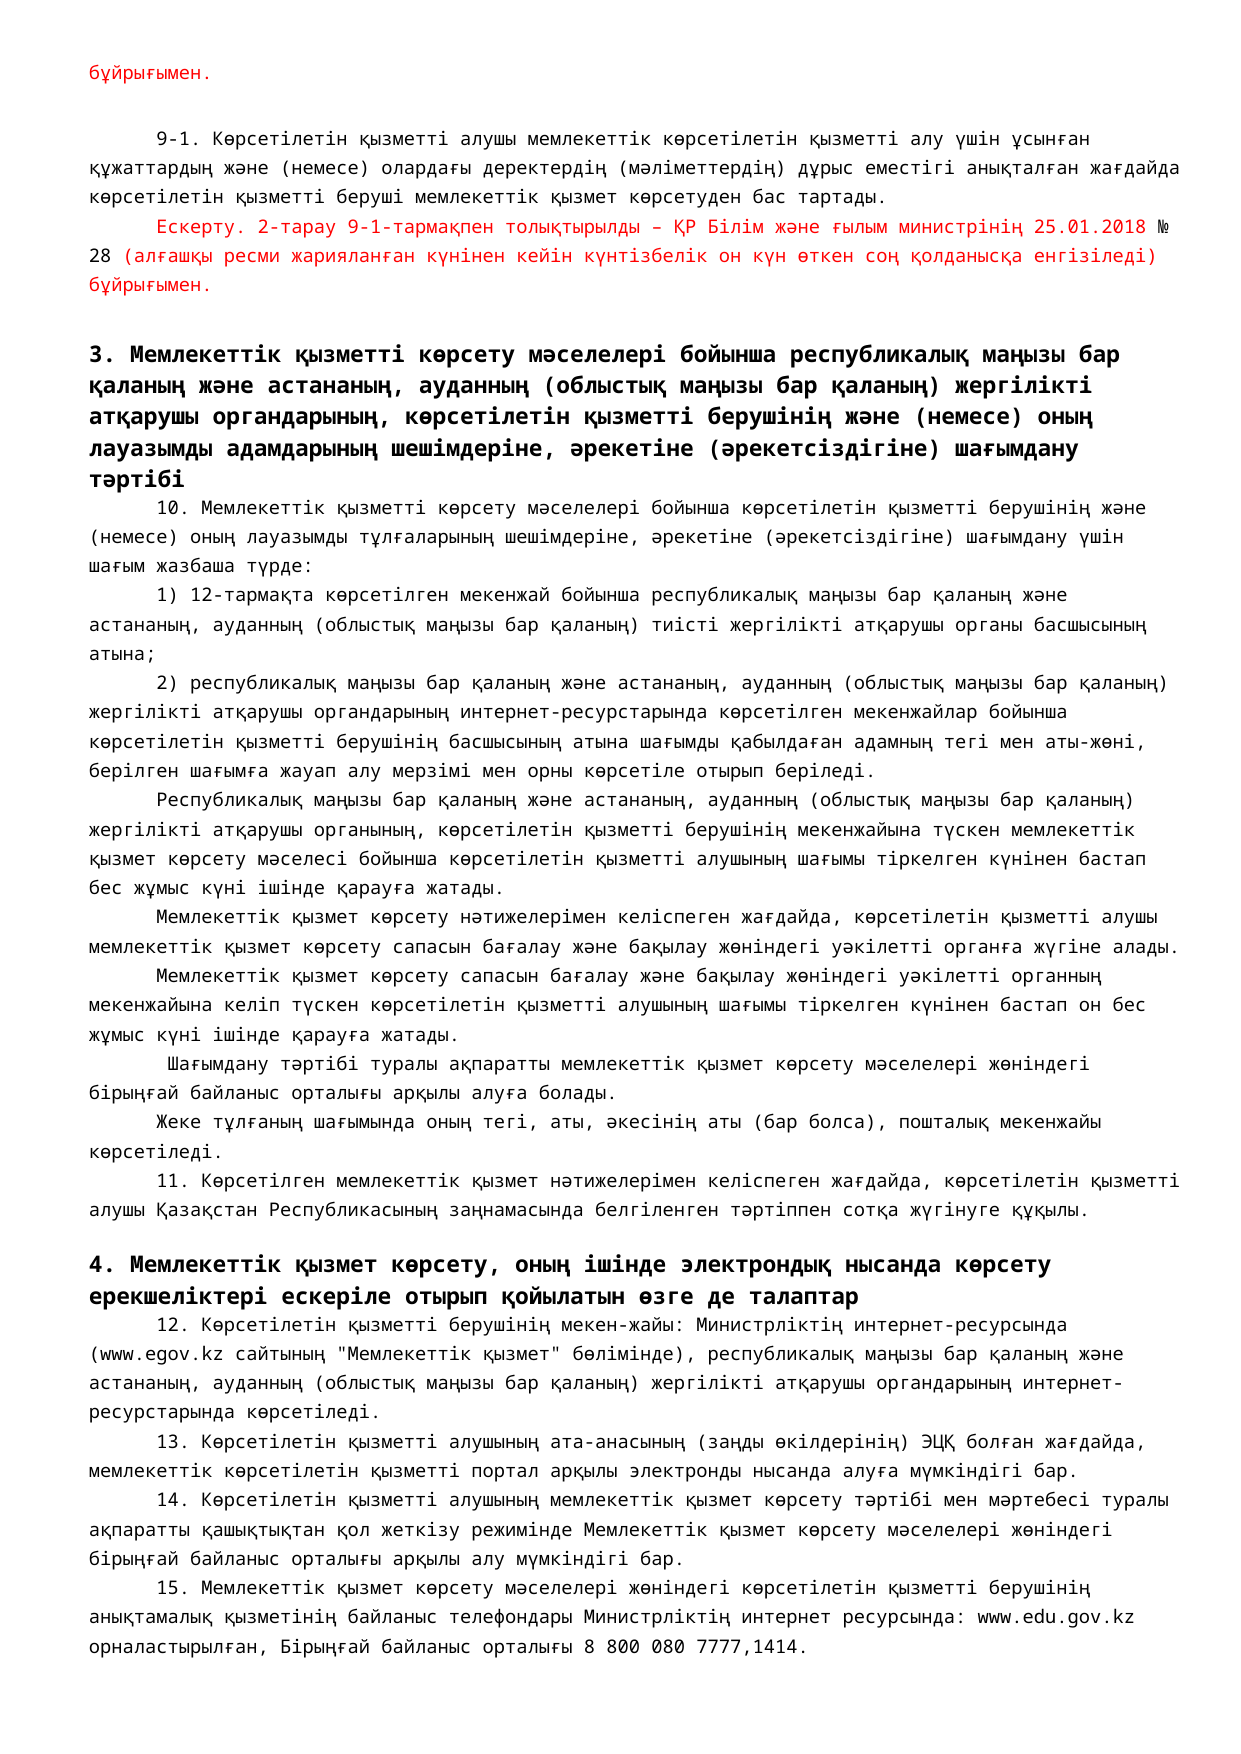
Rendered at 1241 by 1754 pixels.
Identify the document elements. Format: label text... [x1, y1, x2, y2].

text 12. Көрсетілетін қызметті берушінің мекен-жайы: Министрліктің интернет-ресурсында (www.egov.kz сайтының "Мемлекеттік қызмет" бөлімінде), республикалық маңызы бар қаланың және астананың, ауданның (облыстық маңызы бар қаланың) жергілікті атқарушы органдарының интернет-ресурстарында көрсетіледі. [89, 1311, 1181, 1424]
text Мемлекеттік қызмет көрсету сапасын бағалау және бақылау жөніндегі уәкілетті органның мекенжайына келіп түскен көрсетілетін қызметті алушының шағымы тіркелген күнінен бастап он бес жұмыс күні ішінде қарауға жатады. [89, 962, 1181, 1046]
text 10. Мемлекеттік қызметті көрсету мәселелері бойынша көрсетілетін қызметті берушінің және (немесе) оның лауазымды тұлғаларының шешімдеріне, әрекетіне (әрекетсіздігіне) шағымдану үшін шағым жазбаша түрде: [89, 494, 1181, 578]
text Жеке тұлғаның шағымында оның тегі, аты, әкесінің аты (бар болса), пошталық мекенжайы көрсетіледі. [89, 1109, 1181, 1163]
text 15. Мемлекеттік қызмет көрсету мәселелері жөніндегі көрсетілетін қызметті берушінің анықтамалық қызметінің байланыс телефондары Министрліктің интернет ресурсында: www.edu.gov.kz орналастырылған, Бірыңғай байланыс орталығы 8 800 080 7777,1414. [89, 1574, 1181, 1658]
text 9-1. Көрсетілетін қызметті алушы мемлекеттік көрсетілетін қызметті алу үшін ұсынған құжаттардың және (немесе) олардағы деректердің (мәліметтердің) дұрыс еместігі анықталған жағдайда көрсетілетін қызметті беруші мемлекеттік қызмет көрсетуден бас тартады. [89, 125, 1181, 209]
text 14. Көрсетілетін қызметті алушының мемлекеттік қызмет көрсету тәртібі мен мәртебесі туралы ақпаратты қашықтықтан қол жеткізу режимінде Мемлекеттік қызмет көрсету мәселелері жөніндегі бірыңғай байланыс орталығы арқылы алу мүмкіндігі бар. [89, 1487, 1181, 1571]
text 3. Мемлекеттік қызметті көрсету мәселелері бойынша республикалық маңызы бар қаланың және астананың, ауданның (облыстық маңызы бар қаланың) жергілікті атқарушы органдарының, көрсетілетін қызметті берушінің және (немесе) оның лауазымды адамдарының шешімдеріне, әрекетіне (әрекетсіздігіне) шағымдану тәртібі [89, 338, 1181, 494]
text Мемлекеттік қызмет көрсету нәтижелерімен келіспеген жағдайда, көрсетілетін қызметті алушы мемлекеттік қызмет көрсету сапасын бағалау және бақылау жөніндегі уәкілетті органға жүгіне алады. [89, 904, 1181, 958]
text 2) республикалық маңызы бар қаланың және астананың, ауданның (облыстық маңызы бар қаланың) жергілікті атқарушы органдарының интернет-ресурстарында көрсетілген мекенжайлар бойынша көрсетілетін қызметті берушінің басшысының атына шағымды қабылдаған адамның тегі мен аты-жөні, берілген шағымға жауап алу мерзімі мен орны көрсетіле отырып беріледі. [89, 669, 1181, 783]
text Ескерту. 2-тарау 9-1-тармақпен толықтырылды – ҚР Білім және ғылым министрінің 25.01.2018 № 28 (алғашқы ресми жарияланған күнінен кейін күнтізбелік он күн өткен соң қолданысқа енгізіледі) бұйрығымен. [89, 213, 1181, 333]
text Шағымдану тәртібі туралы ақпаратты мемлекеттік қызмет көрсету мәселелері жөніндегі бірыңғай байланыс орталығы арқылы алуға болады. [89, 1050, 1181, 1105]
text 1) 12-тармақта көрсетілген мекенжай бойынша республикалық маңызы бар қаланың және астананың, ауданның (облыстық маңызы бар қаланың) тиісті жергілікті атқарушы органы басшысының атына; [89, 582, 1181, 666]
text 13. Көрсетілетін қызметті алушының ата-анасының (заңды өкілдерінің) ЭЦҚ болған жағдайда, мемлекеттік көрсетілетін қызметті портал арқылы электронды нысанда алуға мүмкіндігі бар. [89, 1428, 1181, 1483]
text 4. Мемлекеттік қызмет көрсету, оның ішінде электрондық нысанда көрсету ерекшеліктері ескеріле отырып қойылатын өзге де талаптар [89, 1248, 1181, 1311]
text 11. Көрсетілген мемлекеттік қызмет нәтижелерімен келіспеген жағдайда, көрсетілетін қызметті алушы Қазақстан Республикасының заңнамасында белгіленген тәртіппен сотқа жүгінуге құқылы. [89, 1167, 1181, 1222]
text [89, 59, 1181, 121]
text Республикалық маңызы бар қаланың және астананың, ауданның (облыстық маңызы бар қаланың) жергілікті атқарушы органының, көрсетілетін қызметті берушінің мекенжайына түскен мемлекеттік қызмет көрсету мәселесі бойынша көрсетілетін қызметті алушының шағымы тіркелген күнінен бастап бес жұмыс күні ішінде қарауға жатады. [89, 787, 1181, 900]
